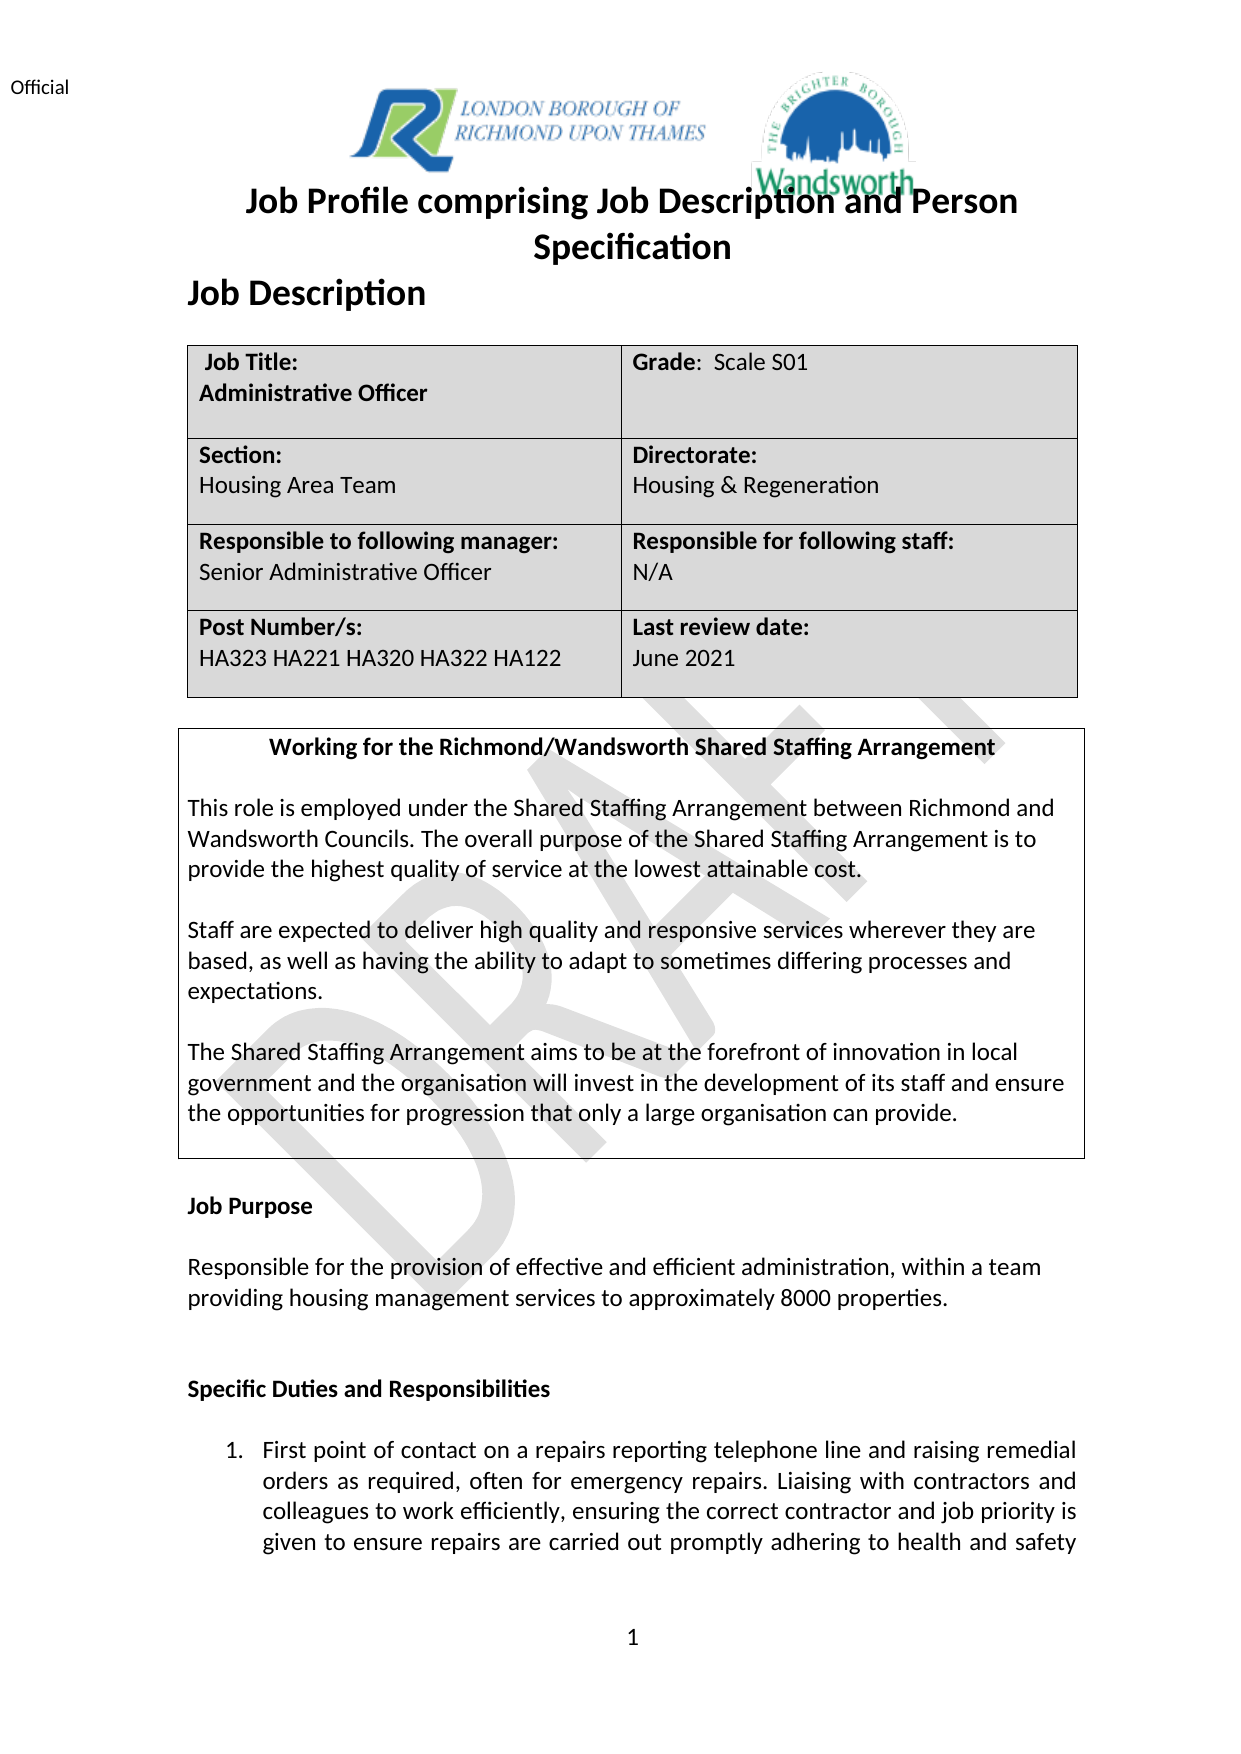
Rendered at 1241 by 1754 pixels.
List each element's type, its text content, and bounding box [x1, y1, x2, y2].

text Specific Duties and Responsibilities [187, 1373, 1078, 1404]
table_header Job Title: Administrative Officer [188, 346, 621, 438]
table_cell Section: Housing Area Team [188, 439, 621, 524]
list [225, 1434, 1078, 1556]
table_cell Responsible to following manager: Senior Administrative Officer [188, 525, 621, 610]
text The Shared Staffing Arrangement aims to be at the forefront of innovation in local government and the organisation will invest in the development of its staff and ensure the opportunities for progression that only a large organisation can provide. [187, 1036, 1078, 1128]
table_cell Responsible for following staff: N/A [622, 525, 1077, 610]
text This role is employed under the Shared Staffing Arrangement between Richmond and Wandsworth Councils. The overall purpose of the Shared Staffing Arrangement is to provide the highest quality of service at the lowest attainable cost. [187, 792, 1078, 884]
text Job Description [187, 269, 1078, 315]
table_cell Last review date: June 2021 [622, 611, 1077, 697]
text Working for the Richmond/Wandsworth Shared Staffing Arrangement [179, 729, 1084, 762]
text Staff are expected to deliver high quality and responsive services wherever they are based, as well as having the ability to adapt to sometimes differing processes and expectations. [187, 914, 1078, 1006]
table_cell Post Number/s: HA323 HA221 HA320 HA322 HA122 [188, 611, 621, 697]
table_header Grade: Scale S01 [622, 346, 1077, 438]
text Job Profile comprising Job Description and Person Specification [187, 177, 1078, 269]
text Responsible for the provision of effective and efficient administration, within a team providing housing management services to approximately 8000 properties. [187, 1251, 1078, 1312]
table_cell Directorate: Housing & Regeneration [622, 439, 1077, 524]
text Job Purpose [187, 1190, 1078, 1221]
